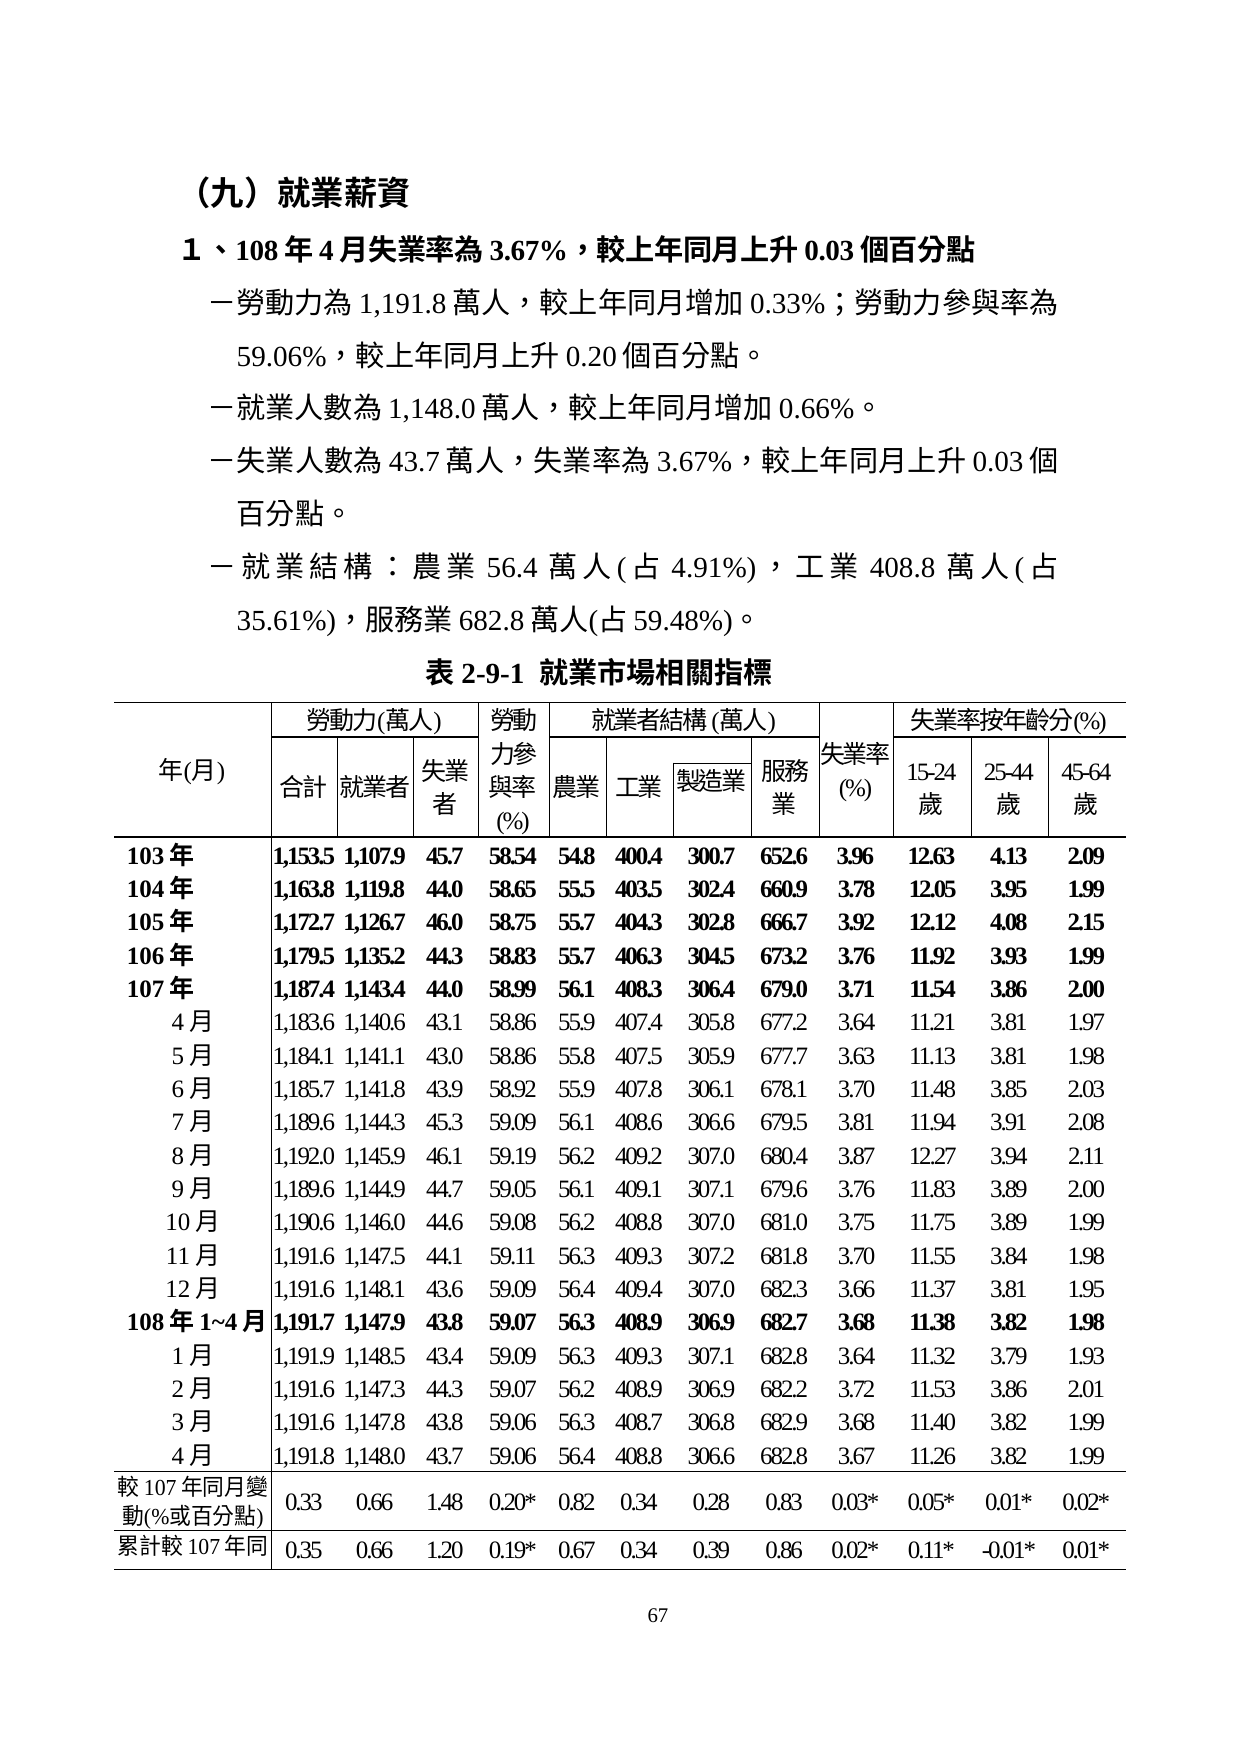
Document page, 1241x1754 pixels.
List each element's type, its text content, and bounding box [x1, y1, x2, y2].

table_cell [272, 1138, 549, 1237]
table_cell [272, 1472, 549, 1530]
text －就業結構：農業56.4萬人(占4.91%)，工業408.8萬人(占35.61%)，服務業682.8萬人(占59.48%)。 [207, 543, 1058, 639]
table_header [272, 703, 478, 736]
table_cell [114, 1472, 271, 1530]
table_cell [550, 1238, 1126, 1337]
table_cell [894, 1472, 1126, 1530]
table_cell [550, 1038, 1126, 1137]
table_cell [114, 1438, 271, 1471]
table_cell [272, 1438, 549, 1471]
text １、108年4月失業率為3.67%，較上年同月上升0.03個百分點 [177, 227, 1097, 269]
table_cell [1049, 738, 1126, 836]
text 表 2-9-1 就業市場相關指標 [177, 649, 1191, 691]
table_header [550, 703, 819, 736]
text （九）就業薪資 [177, 166, 1069, 215]
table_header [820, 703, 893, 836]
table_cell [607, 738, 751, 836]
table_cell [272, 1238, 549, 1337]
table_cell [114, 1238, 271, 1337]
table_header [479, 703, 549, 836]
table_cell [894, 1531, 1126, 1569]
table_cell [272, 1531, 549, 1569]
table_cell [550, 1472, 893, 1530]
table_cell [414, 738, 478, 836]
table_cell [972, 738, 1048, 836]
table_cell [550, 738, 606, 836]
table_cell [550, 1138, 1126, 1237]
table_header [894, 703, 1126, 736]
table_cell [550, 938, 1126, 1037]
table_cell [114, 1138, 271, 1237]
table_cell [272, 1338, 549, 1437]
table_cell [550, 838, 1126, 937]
text －就業人數為1,148.0萬人，較上年同月增加0.66%。 [207, 385, 1058, 427]
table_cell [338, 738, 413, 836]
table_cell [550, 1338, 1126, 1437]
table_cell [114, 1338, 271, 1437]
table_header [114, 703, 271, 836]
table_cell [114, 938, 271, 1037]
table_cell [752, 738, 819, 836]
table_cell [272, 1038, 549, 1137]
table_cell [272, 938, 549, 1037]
text －失業人數為43.7萬人，失業率為3.67%，較上年同月上升0.03個百分點。 [207, 438, 1058, 533]
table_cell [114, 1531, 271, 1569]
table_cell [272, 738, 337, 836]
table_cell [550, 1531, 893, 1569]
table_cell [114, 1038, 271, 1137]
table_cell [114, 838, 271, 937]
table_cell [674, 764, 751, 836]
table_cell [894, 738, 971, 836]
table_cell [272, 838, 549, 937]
text －勞動力為1,191.8萬人，較上年同月增加0.33%；勞動力參與率為59.06%，較上年同月上升0.20個百分點。 [207, 279, 1058, 374]
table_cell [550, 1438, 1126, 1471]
